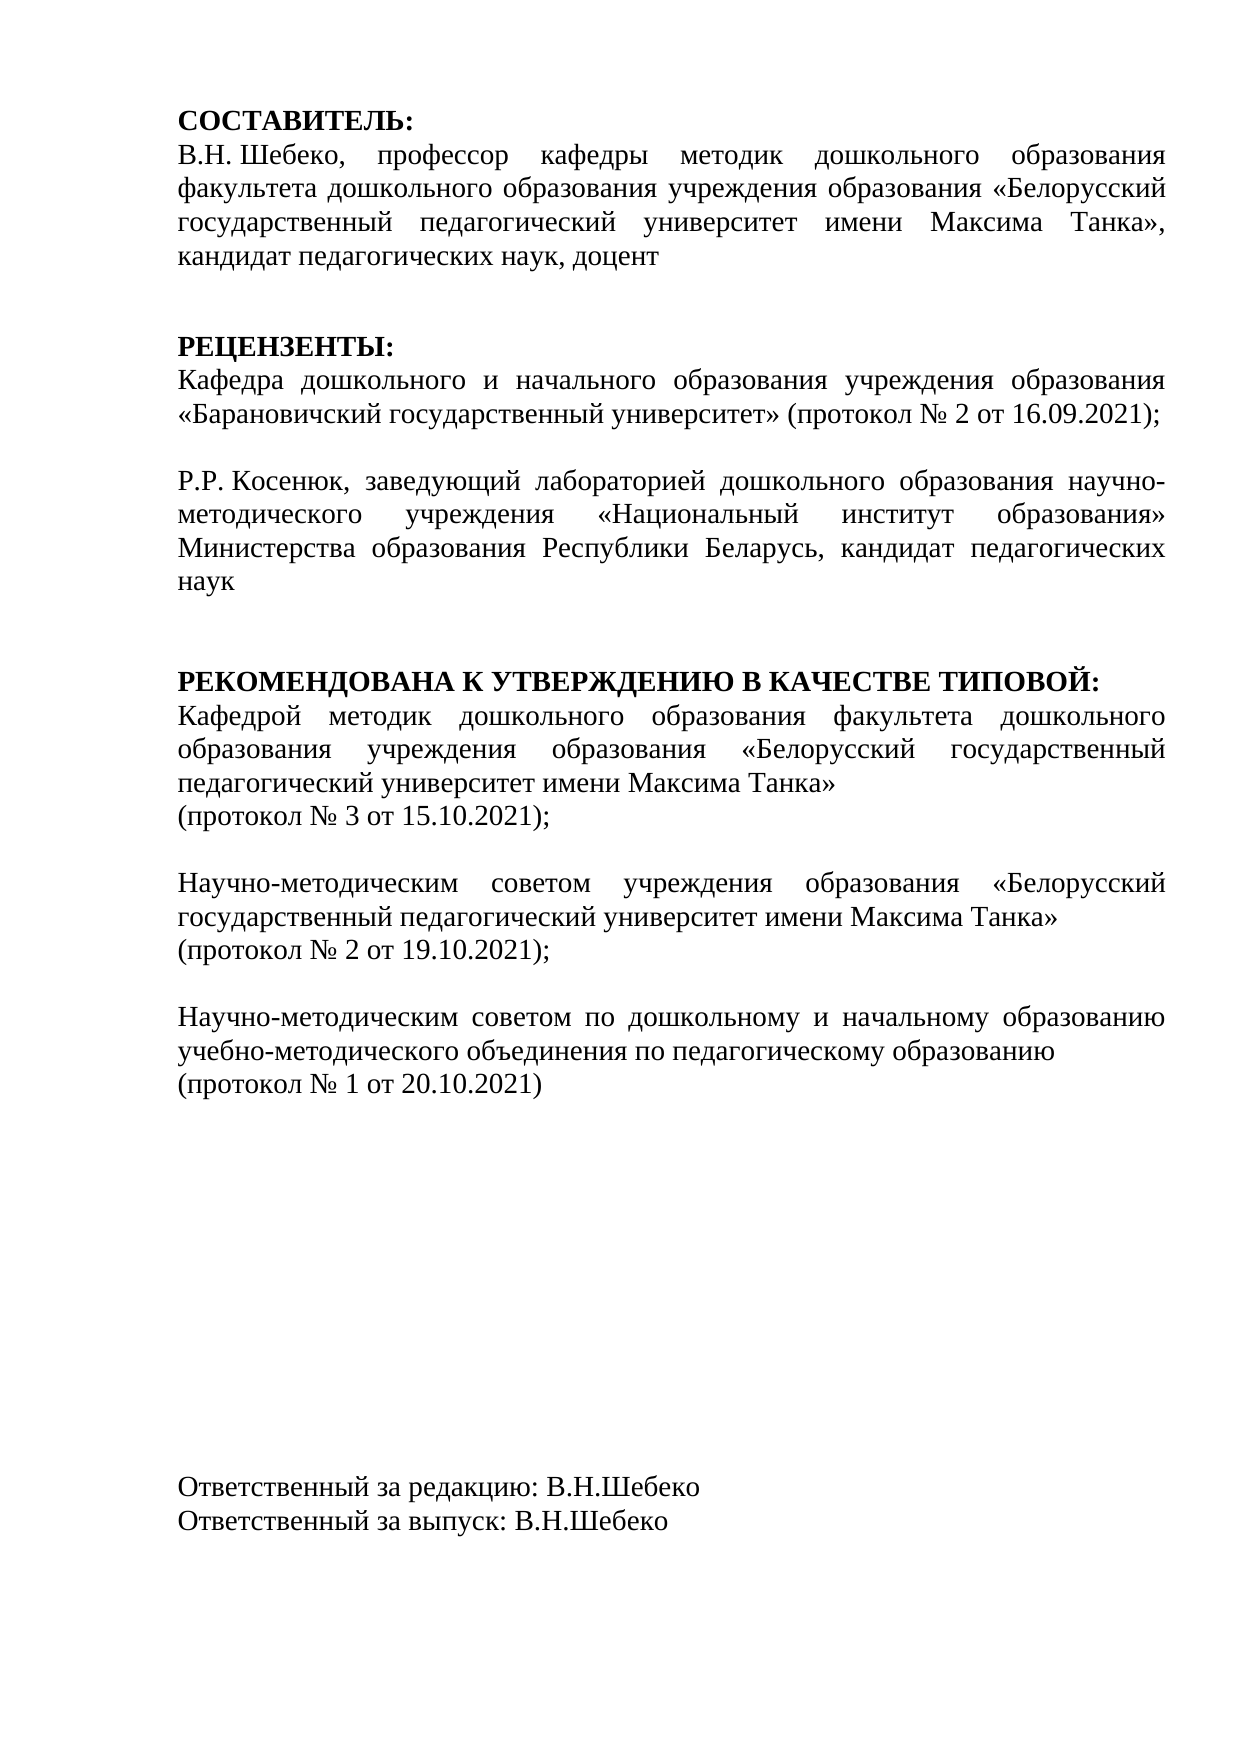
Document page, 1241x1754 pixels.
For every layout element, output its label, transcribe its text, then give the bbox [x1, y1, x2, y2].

text Научно-методическим советом учреждения образования «Белорусский государственный педагогический университет имени Максима Танка» [177, 865, 1166, 932]
text Ответственный за редакцию: В.Н.Шебеко [177, 1469, 1166, 1503]
text В.Н. Шебеко, профессор кафедры методик дошкольного образования факультета дошкольного образования учреждения образования «Белорусский государственный педагогический университет имени Максима Танка», кандидат педагогических наук, доцент [177, 137, 1166, 271]
text РЕЦЕНЗЕНТЫ: [177, 329, 1166, 362]
text Р.Р. Косенюк, заведующий лабораторией дошкольного образования научно-методического учреждения «Национальный институт образования» Министерства образования Республики Беларусь, кандидат педагогических наук [177, 463, 1166, 597]
text Ответственный за выпуск: В.Н.Шебеко [177, 1503, 1166, 1536]
text (протокол № 3 от 15.10.2021); [177, 798, 1166, 832]
text (протокол № 2 от 19.10.2021); [177, 932, 1166, 966]
text РЕКОМЕНДОВАНА К УТВЕРЖДЕНИЮ В КАЧЕСТВЕ ТИПОВОЙ: [177, 664, 1166, 698]
text СОСТАВИТЕЛЬ: [177, 103, 1166, 137]
text Научно-методическим советом по дошкольному и начальному образованию учебно-методического объединения по педагогическому образованию [177, 999, 1166, 1067]
text Кафедрой методик дошкольного образования факультета дошкольного образования учреждения образования «Белорусский государственный педагогический университет имени Максима Танка» [177, 698, 1166, 798]
text (протокол № 1 от 20.10.2021) [177, 1067, 1166, 1100]
